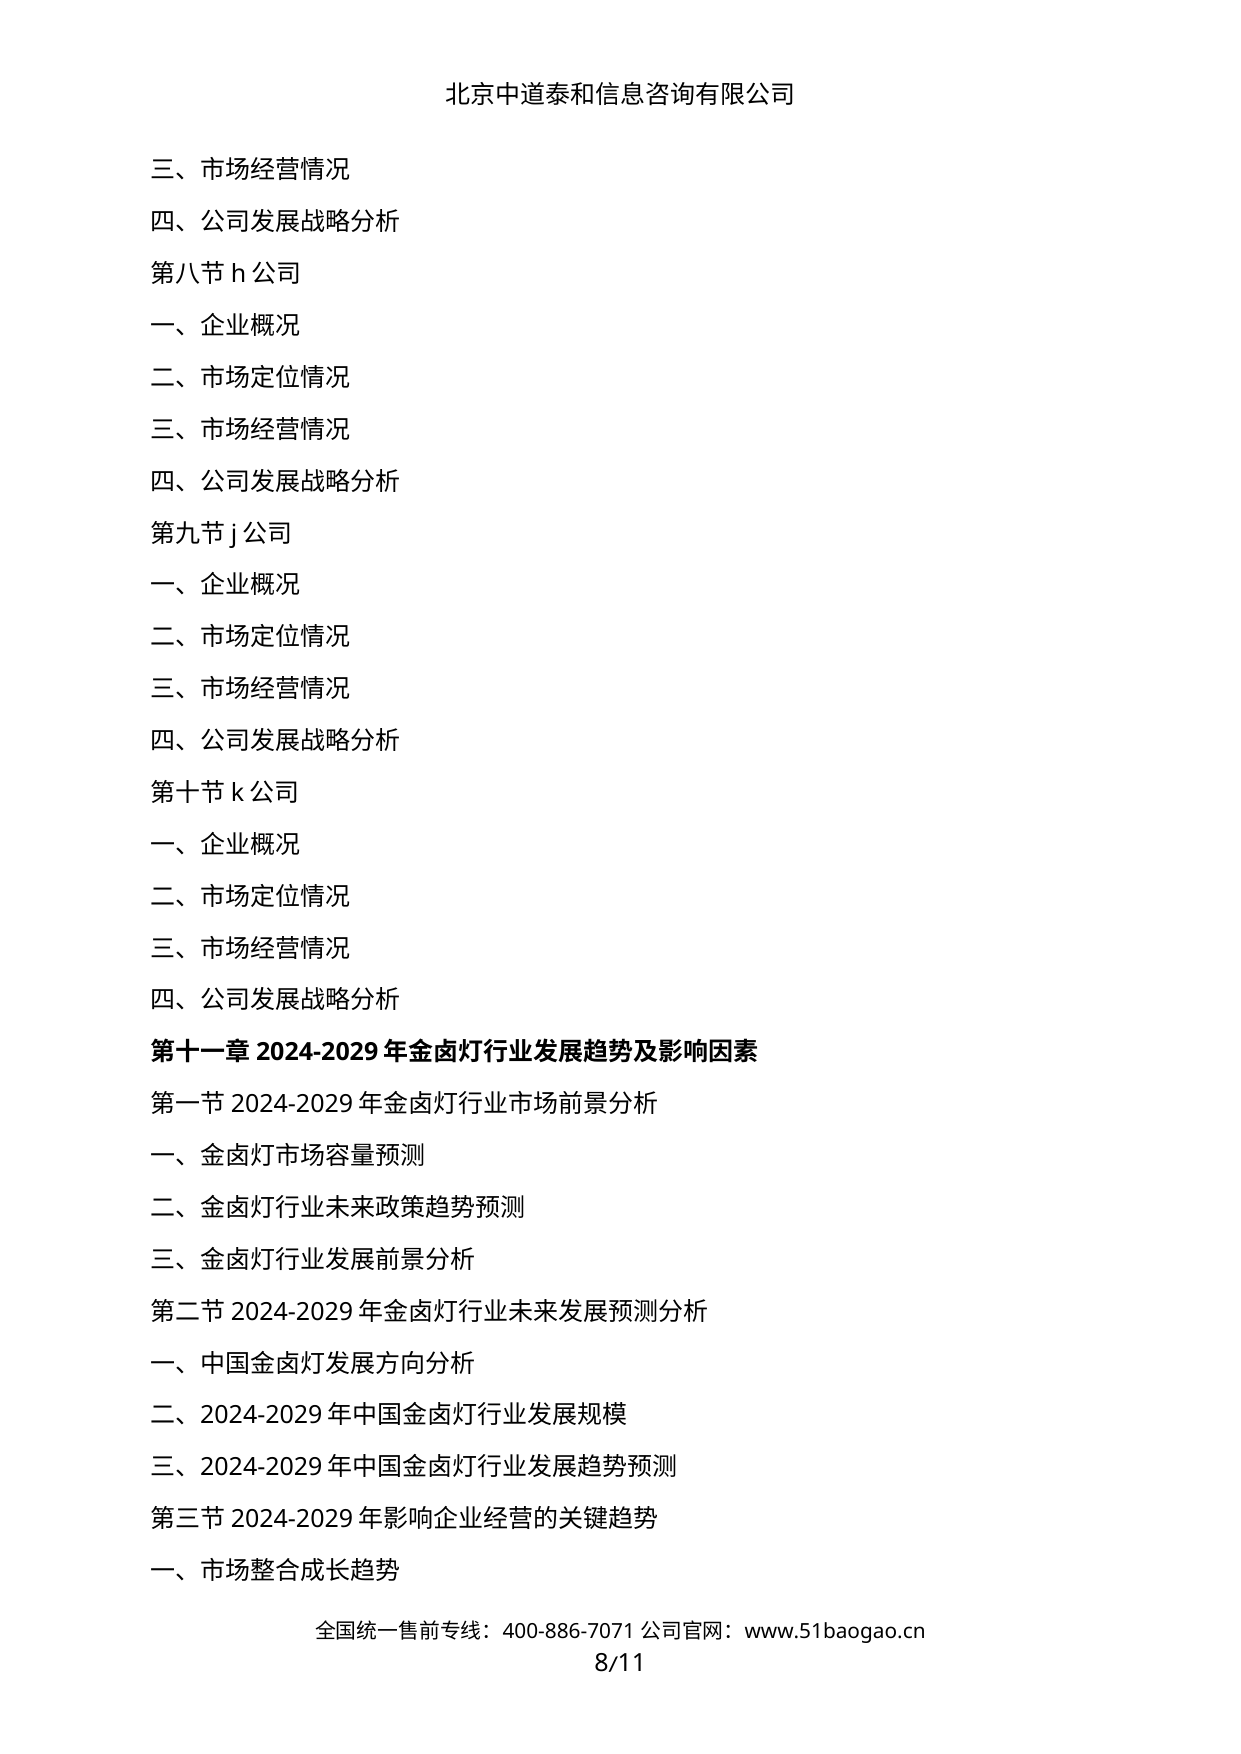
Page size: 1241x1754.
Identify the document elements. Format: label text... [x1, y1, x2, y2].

text 三、2024-2029年中国金卤灯行业发展趋势预测 [150, 1447, 1090, 1483]
text 三、金卤灯行业发展前景分析 [150, 1239, 1090, 1276]
text 二、金卤灯行业未来政策趋势预测 [150, 1187, 1090, 1224]
text 一、中国金卤灯发展方向分析 [150, 1343, 1090, 1379]
text 第二节 2024-2029年金卤灯行业未来发展预测分析 [150, 1291, 1090, 1327]
text 第一节 2024-2029年金卤灯行业市场前景分析 [150, 1084, 1090, 1120]
text 三、市场经营情况 [150, 669, 1090, 705]
text 第十节 k公司 [150, 772, 1090, 809]
text 一、企业概况 [150, 306, 1090, 342]
text 二、市场定位情况 [150, 357, 1090, 394]
text 一、企业概况 [150, 824, 1090, 861]
text 二、市场定位情况 [150, 876, 1090, 912]
text 三、市场经营情况 [150, 150, 1090, 186]
text 一、市场整合成长趋势 [150, 1551, 1090, 1587]
text 四、公司发展战略分析 [150, 461, 1090, 497]
text 一、企业概况 [150, 565, 1090, 601]
text 二、市场定位情况 [150, 617, 1090, 653]
text 第三节 2024-2029年影响企业经营的关键趋势 [150, 1499, 1090, 1535]
text 三、市场经营情况 [150, 928, 1090, 964]
text 四、公司发展战略分析 [150, 980, 1090, 1016]
text 第十一章 2024-2029年金卤灯行业发展趋势及影响因素 [150, 1032, 1090, 1068]
text 第八节 h公司 [150, 254, 1090, 290]
text 一、金卤灯市场容量预测 [150, 1136, 1090, 1172]
text 四、公司发展战略分析 [150, 202, 1090, 238]
text 三、市场经营情况 [150, 409, 1090, 446]
text 四、公司发展战略分析 [150, 721, 1090, 757]
text 第九节 j公司 [150, 513, 1090, 549]
text 二、2024-2029年中国金卤灯行业发展规模 [150, 1395, 1090, 1431]
